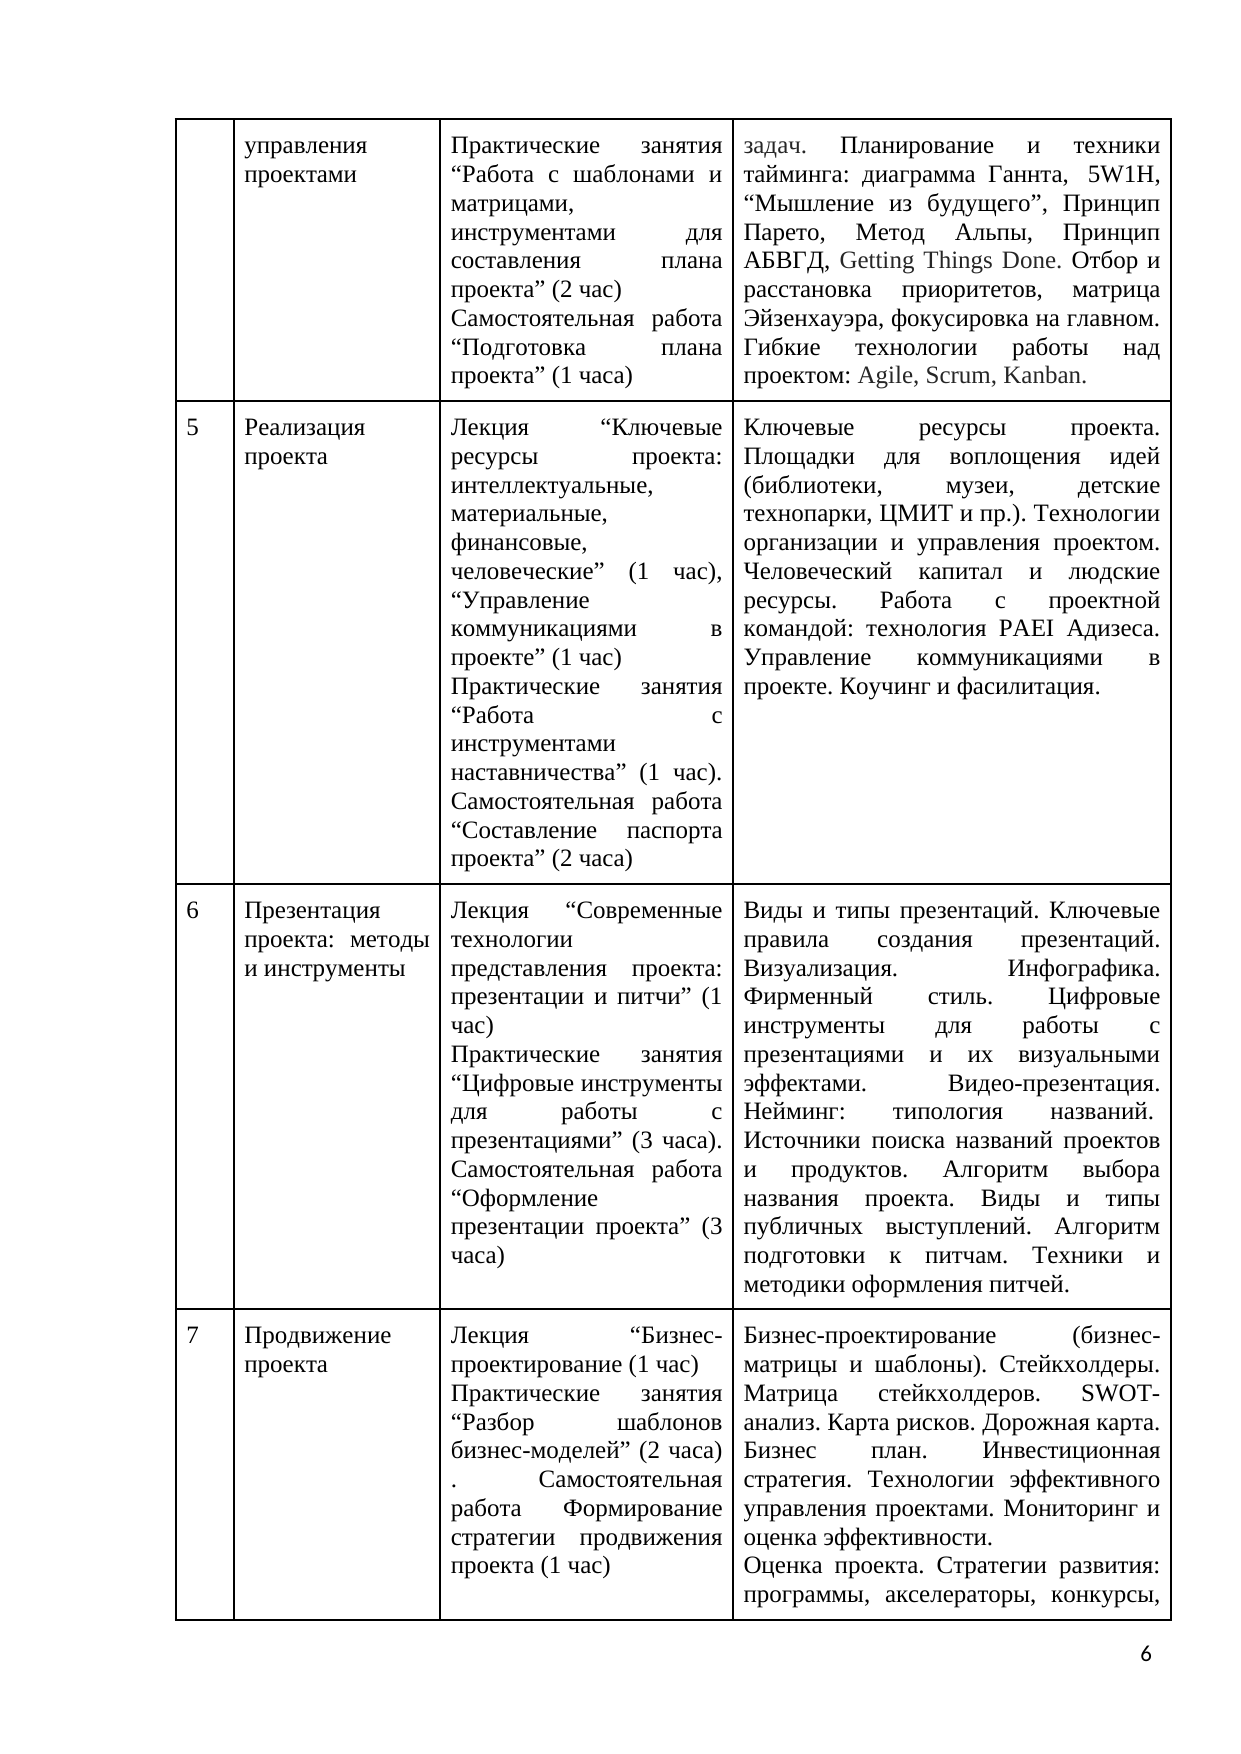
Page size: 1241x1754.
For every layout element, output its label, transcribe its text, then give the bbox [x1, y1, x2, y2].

table_cell Продвижение проекта [235, 1310, 439, 1618]
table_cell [235, 120, 439, 400]
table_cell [734, 120, 1170, 400]
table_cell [734, 1310, 1170, 1618]
table_cell Виды и типы презентаций. Ключевые правила создания презентаций. Визуализация. Инфографика. Фирменный стиль. Цифровые инструменты для работы с презентациями и их визуальными эффектами. Видео-презентация. Нейминг: типология названий. Источники поиска названий проектов и продуктов. Алгоритм выбора названия проекта. Виды и типы публичных выступлений. Алгоритм подготовки к питчам. Техники и методики оформления питчей. [734, 885, 1170, 1308]
table_cell 5 [177, 402, 233, 883]
table_cell 4 [177, 120, 233, 400]
table_cell Лекция “Современные технологии представления проекта: презентации и питчи” (1 час) Практические занятия “Цифровые инструменты для работы с презентациями” (3 часа). Самостоятельная работа “Оформление презентации проекта” (3 часа) [441, 885, 732, 1308]
table_cell Презентация проекта: методы и инструменты [235, 885, 439, 1308]
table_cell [441, 1310, 732, 1618]
table_cell 7 [177, 1310, 233, 1618]
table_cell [441, 120, 732, 400]
table_cell Лекция “Ключевые ресурсы проекта: интеллектуальные, материальные, финансовые, человеческие” (1 час), “Управление коммуникациями в проекте” (1 час) Практические занятия “Работа с инструментами наставничества” (1 час). Самостоятельная работа “Составление паспорта проекта” (2 часа) [441, 402, 732, 883]
table_cell 6 [177, 885, 233, 1308]
table_cell Ключевые ресурсы проекта. Площадки для воплощения идей (библиотеки, музеи, детские технопарки, ЦМИТ и пр.). Технологии организации и управления проектом. Человеческий капитал и людские ресурсы. Работа с проектной командой: технология PAEI Адизеса. Управление коммуникациями в проекте. Коучинг и фасилитация. [734, 402, 1170, 883]
table_cell Реализация проекта [235, 402, 439, 883]
